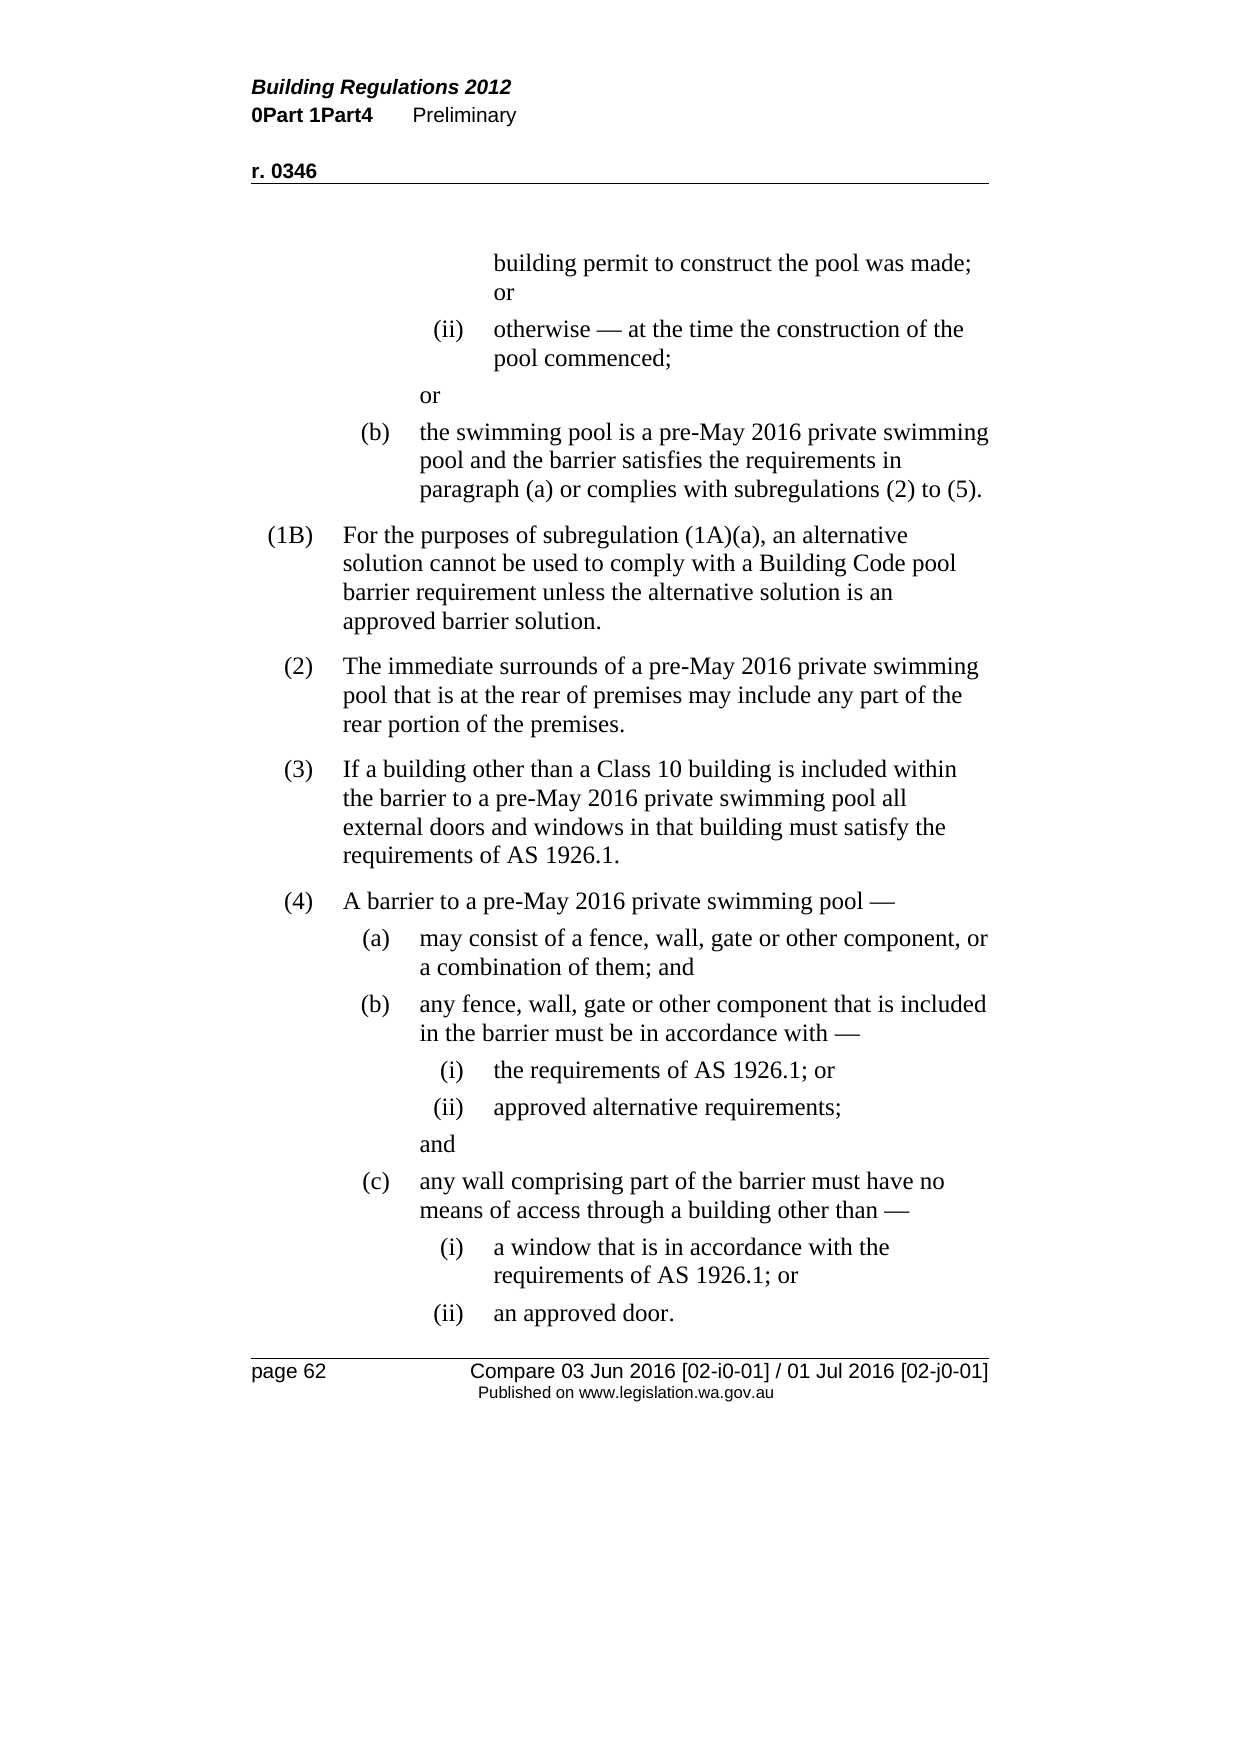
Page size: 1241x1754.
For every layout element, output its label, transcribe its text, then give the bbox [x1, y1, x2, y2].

text (c) any wall comprising part of the barrier must have no means of access through a building other than — [251, 1166, 989, 1223]
text (2) The immediate surrounds of a pre-May 2016 private swimming pool that is at the rear of premises may include any part of the rear portion of the premises. [251, 651, 989, 738]
text (b) any fence, wall, gate or other component that is included in the barrier must be in accordance with — [251, 989, 989, 1046]
text (i) a window that is in accordance with the requirements of AS 1926.1; or [251, 1232, 989, 1289]
text (ii) approved alternative requirements; [251, 1092, 989, 1121]
text (i) the requirements of AS 1926.1; or [251, 1055, 989, 1083]
text (ii) an approved door. [251, 1298, 989, 1326]
text (a) may consist of a fence, wall, gate or other component, or a combination of them; and [251, 923, 989, 981]
text (4) A barrier to a pre-May 2016 private swimming pool — [251, 886, 989, 915]
text (ii) otherwise — at the time the construction of the pool commenced; [251, 314, 989, 371]
text (b) the swimming pool is a pre-May 2016 private swimming pool and the barrier satisfies the requirements in paragraph (a) or complies with subregulations (2) to (5). [251, 417, 989, 503]
text or [251, 380, 989, 408]
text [251, 248, 989, 306]
text and [251, 1129, 989, 1158]
text (3) If a building other than a Class 10 building is included within the barrier to a pre-May 2016 private swimming pool all external doors and windows in that building must satisfy the requirements of AS 1926.1. [251, 754, 989, 869]
text (1B) For the purposes of subregulation (1A)(a), an alternative solution cannot be used to comply with a Building Code pool barrier requirement unless the alternative solution is an approved barrier solution. [251, 520, 989, 635]
